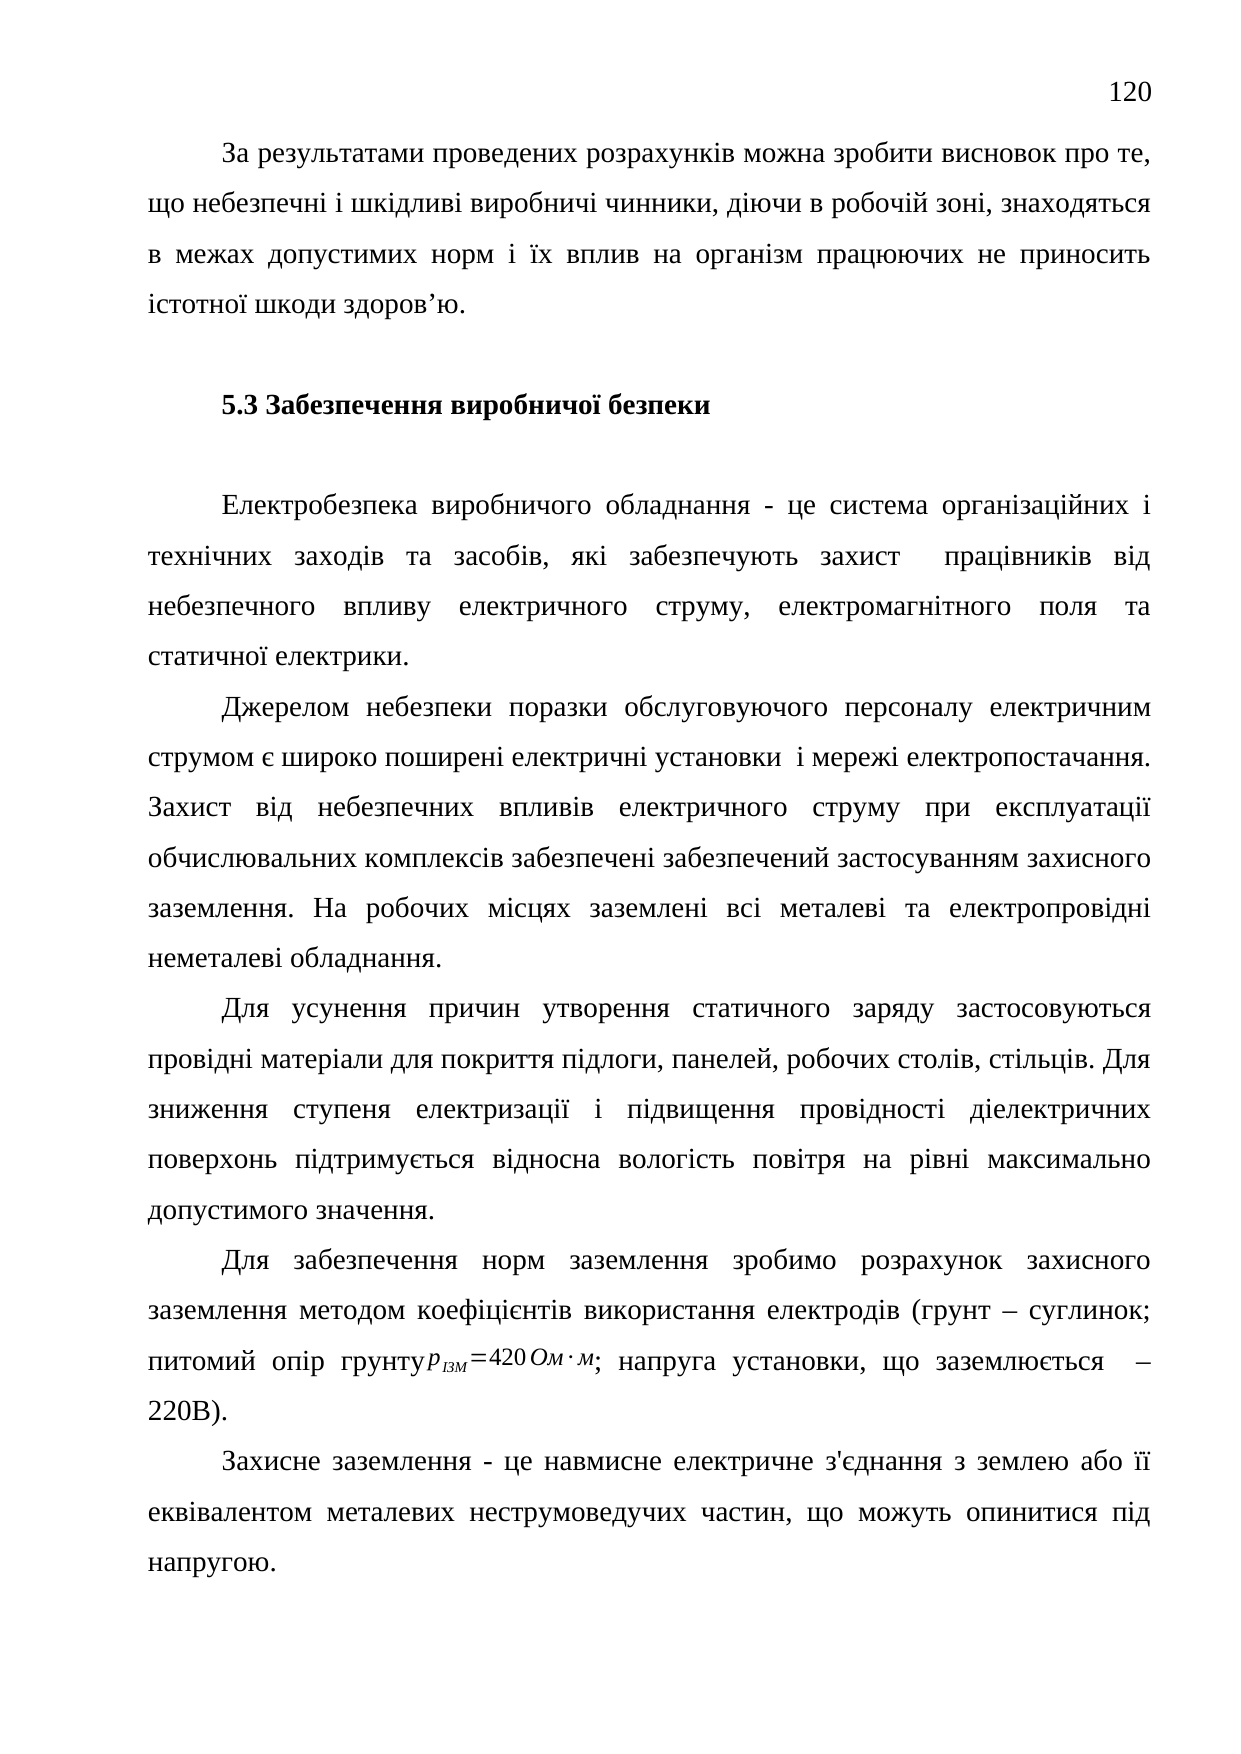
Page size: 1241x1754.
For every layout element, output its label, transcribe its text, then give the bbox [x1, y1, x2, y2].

text 5.3 Забезпечення виробничої безпеки [148, 387, 1152, 420]
text Захисне заземлення - це навмисне електричне з'єднання з землею або її еквівалентом металевих неструмоведучих частин, що можуть опинитися під напругою. [148, 1443, 1152, 1578]
text Для усунення причин утворення статичного заряду застосовуються провідні матеріали для покриття підлоги, панелей, робочих столів, стільців. Для зниження ступеня електризації і підвищення провідності діелектричних поверхонь підтримується відносна вологість повітря на рівні максимально допустимого значення. [148, 991, 1152, 1225]
text Джерелом небезпеки поразки обслуговуючого персоналу електричним струмом є широко поширені електричні установки і мережі електропостачання. Захист від небезпечних впливів електричного струму при експлуатації обчислювальних комплексів забезпечені забезпечений застосуванням захисного заземлення. На робочих місцях заземлені всі металеві та електропровідні неметалеві обладнання. [148, 689, 1152, 974]
text Для забезпечення норм заземлення зробимо розрахунок захисного заземлення методом коефіцієнтів використання електродів (грунт – суглинок; питомий опір грунту; напруга установки, що заземлюється – 220В). [148, 1242, 1152, 1427]
text Електробезпека виробничого обладнання - це система організаційних і технічних заходів та засобів, які забезпечують захист працівників від небезпечного впливу електричного струму, електромагнітного поля та статичної електрики. [148, 487, 1152, 672]
text За результатами проведених розрахунків можна зробити висновок про те, що небезпечні і шкідливі виробничі чинники, діючи в робочій зоні, знаходяться в межах допустимих норм і їх вплив на організм працюючих не приносить істотної шкоди здоров’ю. [148, 135, 1152, 320]
